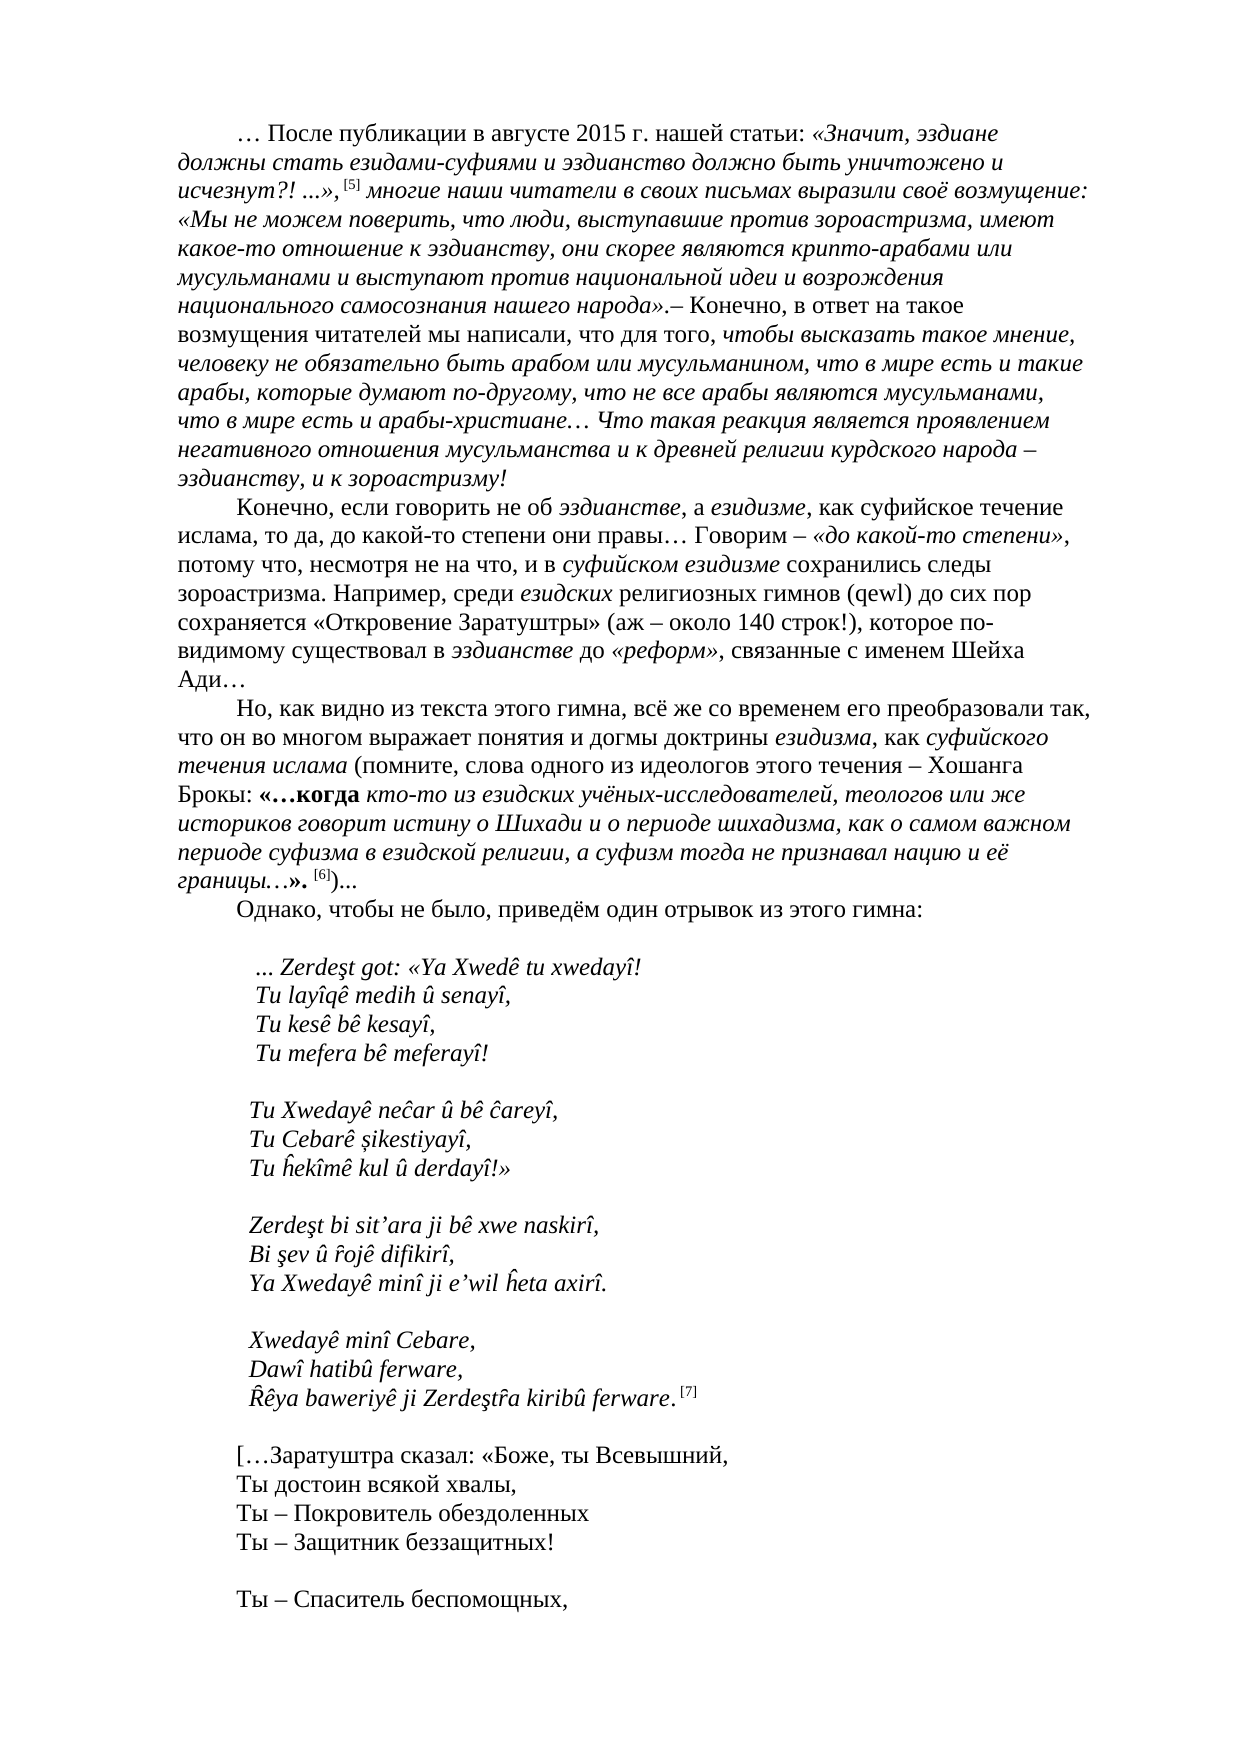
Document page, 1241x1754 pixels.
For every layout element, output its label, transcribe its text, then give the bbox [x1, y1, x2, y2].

text Tu kesê bê kesayî, [177, 1009, 1093, 1038]
text Однако, чтобы не было, приведём один отрывок из этого гимна: [177, 894, 1093, 923]
text Ты – Защитник беззащитных! [177, 1527, 1093, 1556]
text Xwedayê minî Cebare, [177, 1326, 1093, 1354]
text Dawî hatibû ferware, [177, 1354, 1093, 1383]
text Конечно, если говорить не об эздианстве, а езидизме, как суфийское течение ислама, то да, до какой-то степени они правы… Говорим – «до какой-то степени», потому что, несмотря не на что, и в суфийском езидизме сохранились следы зороастризма. Например, среди езидских религиозных гимнов (qewl) до сих пор сохраняется «Откровение Заратуштры» (аж – около 140 строк!), которое по-видимому существовал в эздианстве до «реформ», связанные с именем Шейха Ади… [177, 492, 1093, 693]
text Zerdeşt bi sit’ara ji bê xwe naskirî, [177, 1211, 1093, 1239]
text Tu mefera bê meferayî! [177, 1038, 1093, 1067]
text Ȓêya baweriyê ji Zerdeştȓa kiribû ferware. [7] [177, 1383, 1093, 1412]
text Но, как видно из текста этого гимна, всё же со временем его преобразовали так, что он во многом выражает понятия и догмы доктрины езидизма, как суфийского течения ислама (помните, слова одного из идеологов этого течения – Хошанга Брокы: «…когда кто-то из езидских учёных-исследователей, теологов или же историков говорит истину о Шихади и о периоде шихадизма, как о самом важном периоде суфизма в езидской религии, а суфизм тогда не признавал нацию и её границы…». [6])... [177, 693, 1093, 894]
text Ты – Спаситель беспомощных, [177, 1584, 1093, 1613]
text Tu ĥekîmê kul û derdayî!» [177, 1153, 1093, 1182]
text Ты достоин всякой хвалы, [177, 1469, 1093, 1498]
text […Заратуштра сказал: «Боже, ты Всевышний, [177, 1441, 1093, 1469]
text Bi şev û ȓojê difikirî, [177, 1239, 1093, 1268]
text … После публикации в августе 2015 г. нашей статьи: «Значит, эздиане должны стать езидами-суфиями и эздианство должно быть уничтожено и исчезнут?! ...», [5] многие наши читатели в своих письмах выразили своё возмущение: «Мы не можем поверить, что люди, выступавшие против зороастризма, имеют какое-то отношение к эздианству, они скорее являются крипто-арабами или мусульманами и выступают против национальной идеи и возрождения национального самосознания нашего народа».– Конечно, в ответ на такое возмущения читателей мы написали, что для того, чтобы высказать такое мнение, человеку не обязательно быть арабом или мусульманином, что в мире есть и такие арабы, которые думают по-другому, что не все арабы являются мусульманами, что в мире есть и арабы-христиане… Что такая реакция является проявлением негативного отношения мусульманства и к древней религии курдского народа – эздианству, и к зороастризму! [177, 118, 1093, 492]
text ... Zerdeşt got: «Ya Xwedê tu xwedayî! [177, 952, 1093, 981]
text Tu layîqê medih û senayî, [177, 981, 1093, 1009]
text Tu Xwedayê neĉar û bê ĉareyî, [177, 1096, 1093, 1124]
text Tu Cebarê șikestiyayî, [177, 1124, 1093, 1153]
text Ты – Покровитель обездоленных [177, 1498, 1093, 1527]
text Ya Xwedayê minî ji e’wil ĥeta axirî. [177, 1268, 1093, 1297]
